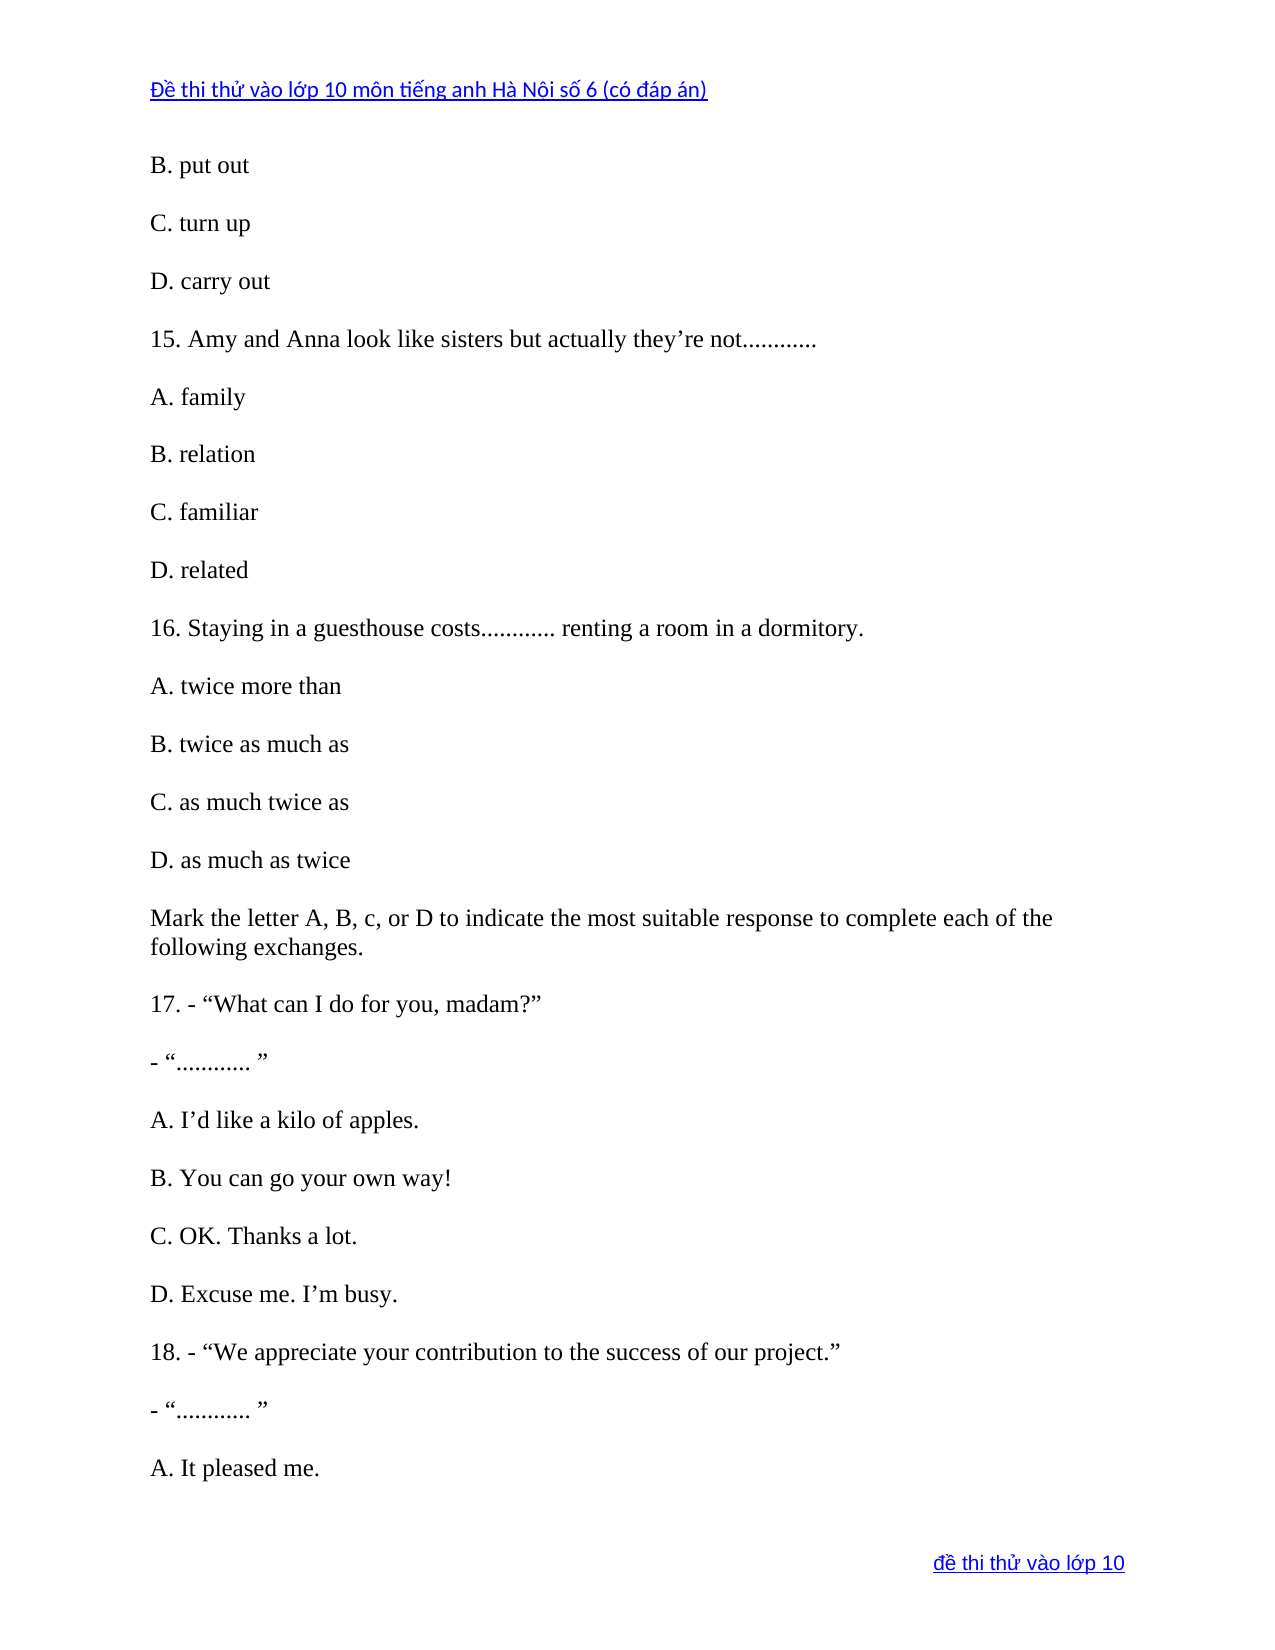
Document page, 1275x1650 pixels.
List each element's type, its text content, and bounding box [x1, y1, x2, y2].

text - “............ ” [150, 1395, 1125, 1424]
text C. OK. Thanks a lot. [150, 1221, 1125, 1250]
text C. as much twice as [150, 787, 1125, 816]
text C. familiar [150, 497, 1125, 526]
text 17. - “What can I do for you, madam?” [150, 989, 1125, 1018]
text A. I’d like a kilo of apples. [150, 1105, 1125, 1134]
text 18. - “We appreciate your contribution to the success of our project.” [150, 1337, 1125, 1366]
text D. carry out [150, 266, 1125, 294]
text A. It pleased me. [150, 1453, 1125, 1482]
text B. twice as much as [150, 729, 1125, 758]
text Mark the letter A, B, c, or D to indicate the most suitable response to complete each of the following exchanges. [150, 903, 1125, 960]
text D. as much as twice [150, 845, 1125, 874]
text A. twice more than [150, 671, 1125, 700]
text D. Excuse me. I’m busy. [150, 1279, 1125, 1308]
text A. family [150, 382, 1125, 410]
text 16. Staying in a guesthouse costs............ renting a room in a dormitory. [150, 613, 1125, 642]
text - “............ ” [150, 1047, 1125, 1076]
text D. related [150, 555, 1125, 584]
text B. relation [150, 439, 1125, 468]
text C. turn up [150, 208, 1125, 237]
text 15. Amy and Anna look like sisters but actually they’re not............ [150, 324, 1125, 352]
text B. put out [150, 150, 1125, 179]
text B. You can go your own way! [150, 1163, 1125, 1192]
